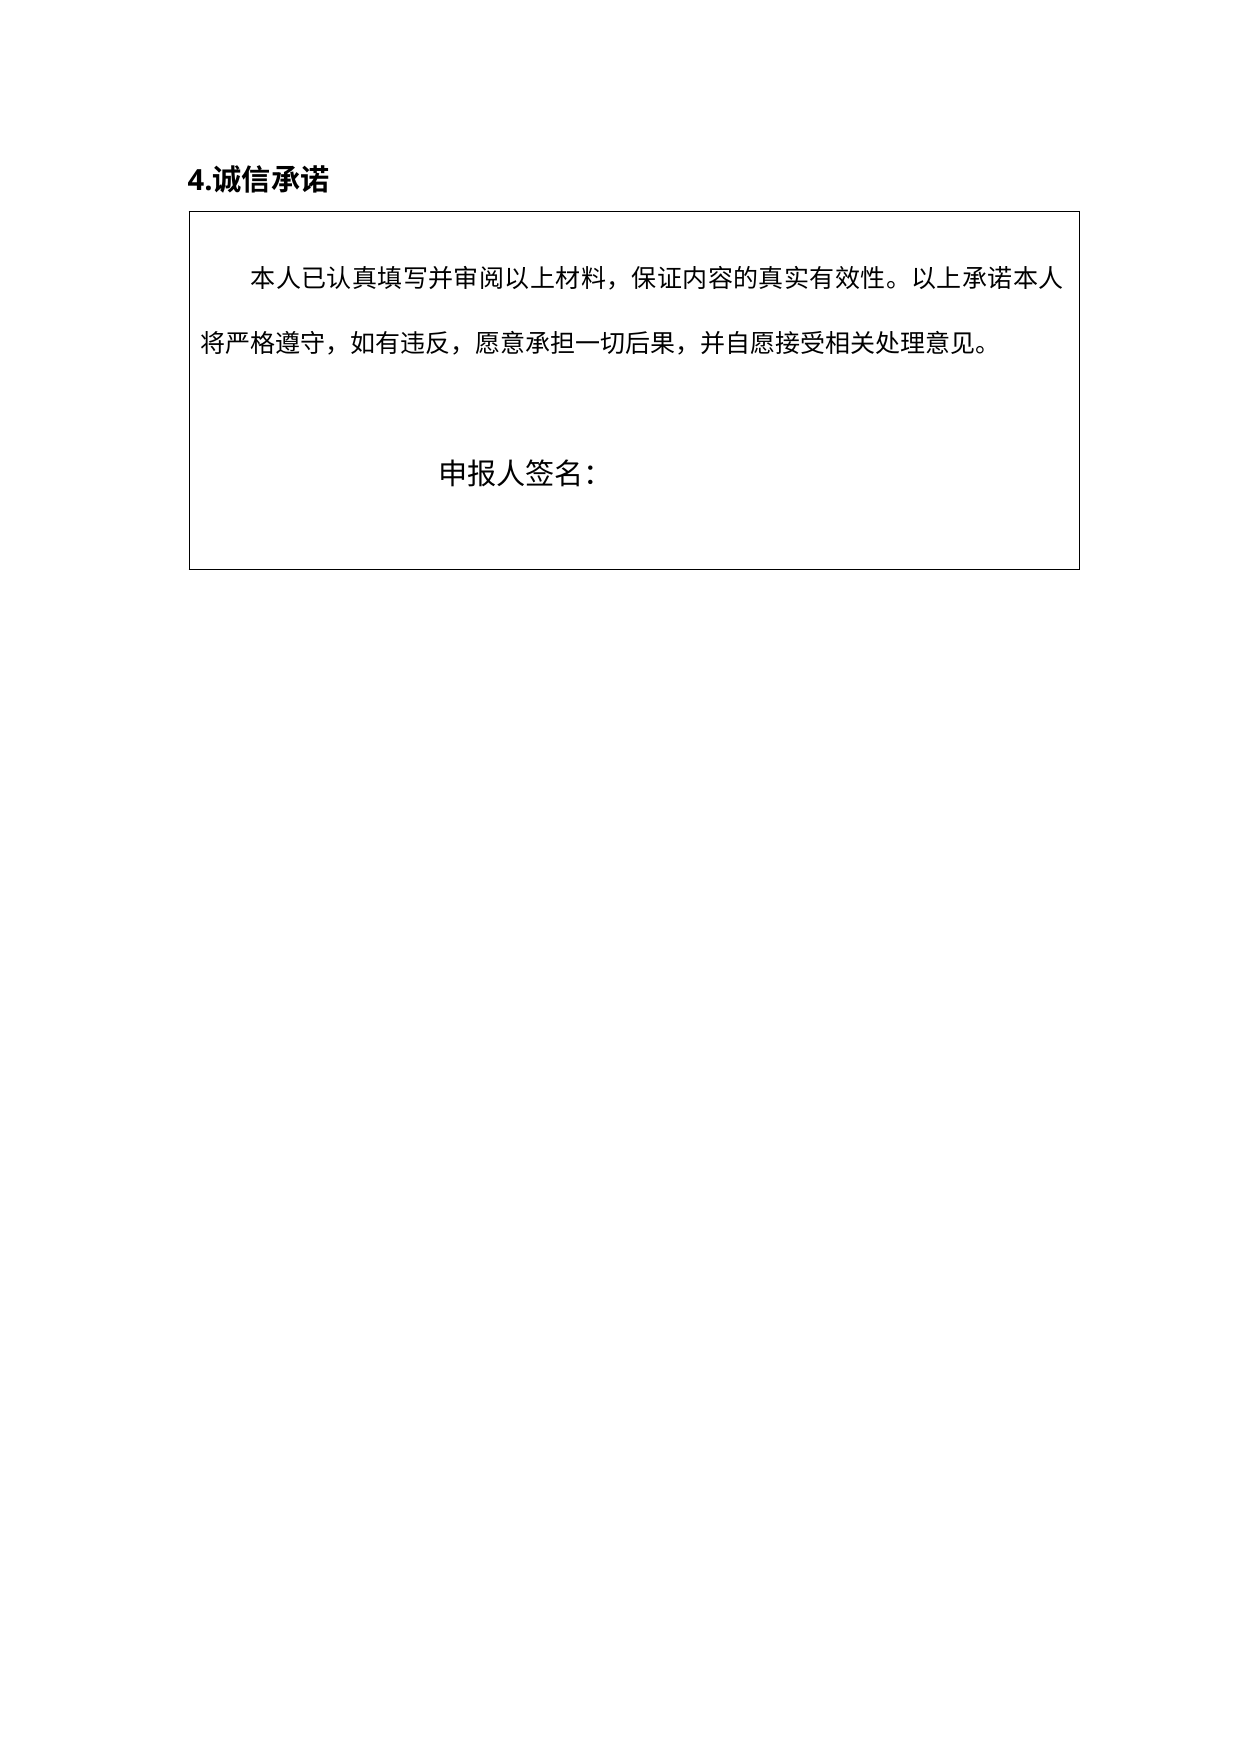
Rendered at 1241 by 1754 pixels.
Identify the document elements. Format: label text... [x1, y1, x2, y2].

text 4.诚信承诺 [187, 146, 1040, 211]
table_header 本人已认真填写并审阅以上材料，保证内容的真实有效性。以上承诺本人将严格遵守，如有违反，愿意承担一切后果，并自愿接受相关处理意见。 申报人签名： [190, 212, 1079, 569]
